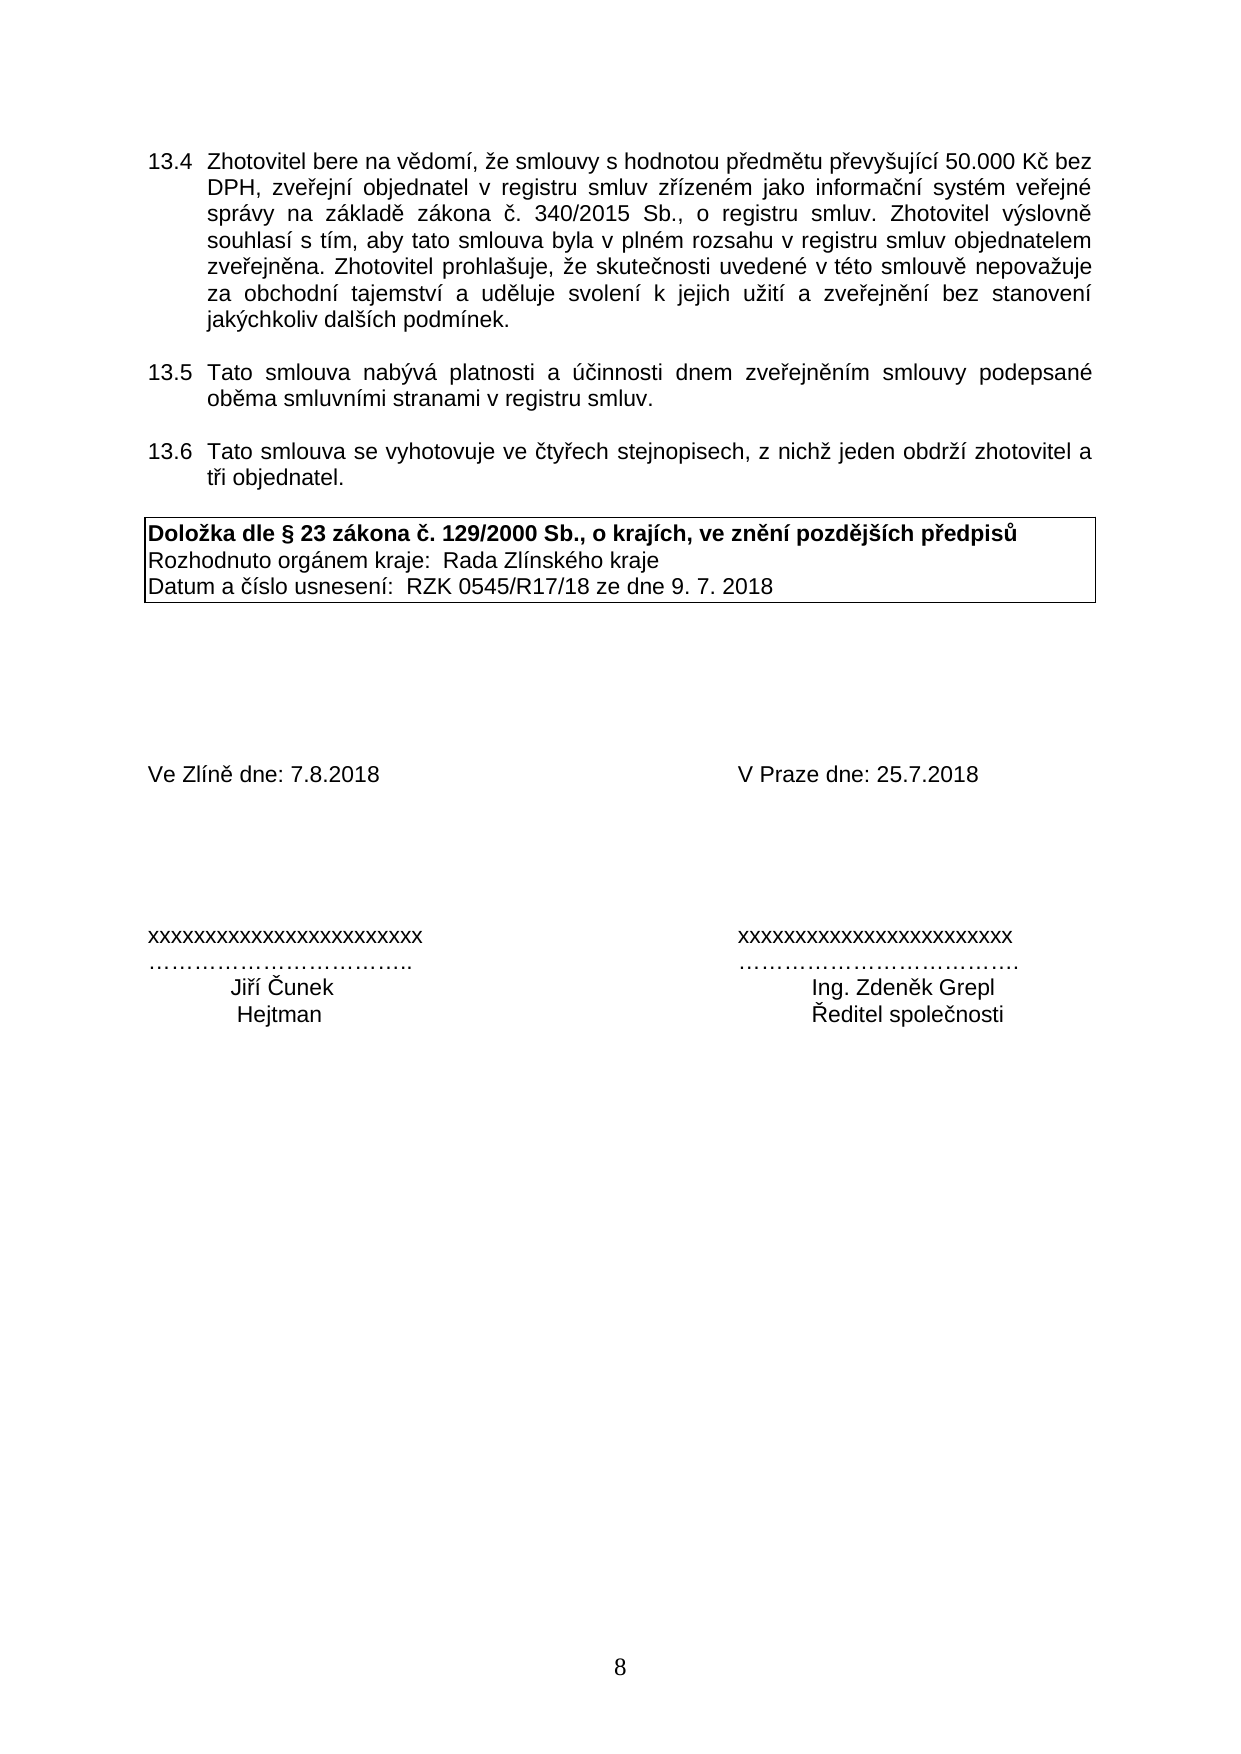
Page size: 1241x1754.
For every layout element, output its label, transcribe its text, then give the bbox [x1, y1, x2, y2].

text Hejtman Ředitel společnosti [148, 1001, 1092, 1027]
text Doložka dle § 23 zákona č. 129/2000 Sb., o krajích, ve znění pozdějších předpisů [146, 518, 1095, 547]
list Zhotovitel bere na vědomí, že smlouvy s hodnotou předmětu převyšující 50.000 Kč bez DPH, zveřejní objednatel v registru smluv zřízeném jako informační systém veřejné správy na základě zákona č. 340/2015 Sb., o registru smluv. Zhotovitel výslovně souhlasí s tím, aby tato smlouva byla v plném rozsahu v registru smluv objednatelem zveřejněna. Zhotovitel prohlašuje, že skutečnosti uvedené v této smlouvě nepovažuje za obchodní tajemství a uděluje svolení k jejich užití a zveřejnění bez stanovení jakýchkoliv dalších podmínek. [148, 148, 1092, 332]
list Tato smlouva se vyhotovuje ve čtyřech stejnopisech, z nichž jeden obdrží zhotovitel a tři objednatel. [148, 438, 1092, 490]
text Rozhodnuto orgánem kraje: Rada Zlínského kraje [148, 547, 1092, 569]
text xxxxxxxxxxxxxxxxxxxxxxxx xxxxxxxxxxxxxxxxxxxxxxxx [148, 922, 1092, 948]
text …………………………….. ………………………………. [148, 948, 1092, 974]
text Ve Zlíně dne: 7.8.2018 V Praze dne: 25.7.2018 [148, 761, 1092, 787]
text Datum a číslo usnesení: RZK 0545/R17/18 ze dne 9. 7. 2018 [146, 569, 1095, 602]
list Tato smlouva nabývá platnosti a účinnosti dnem zveřejněním smlouvy podepsané oběma smluvními stranami v registru smluv. [148, 358, 1092, 411]
text Jiří Čunek Ing. Zdeněk Grepl [148, 974, 1092, 1001]
